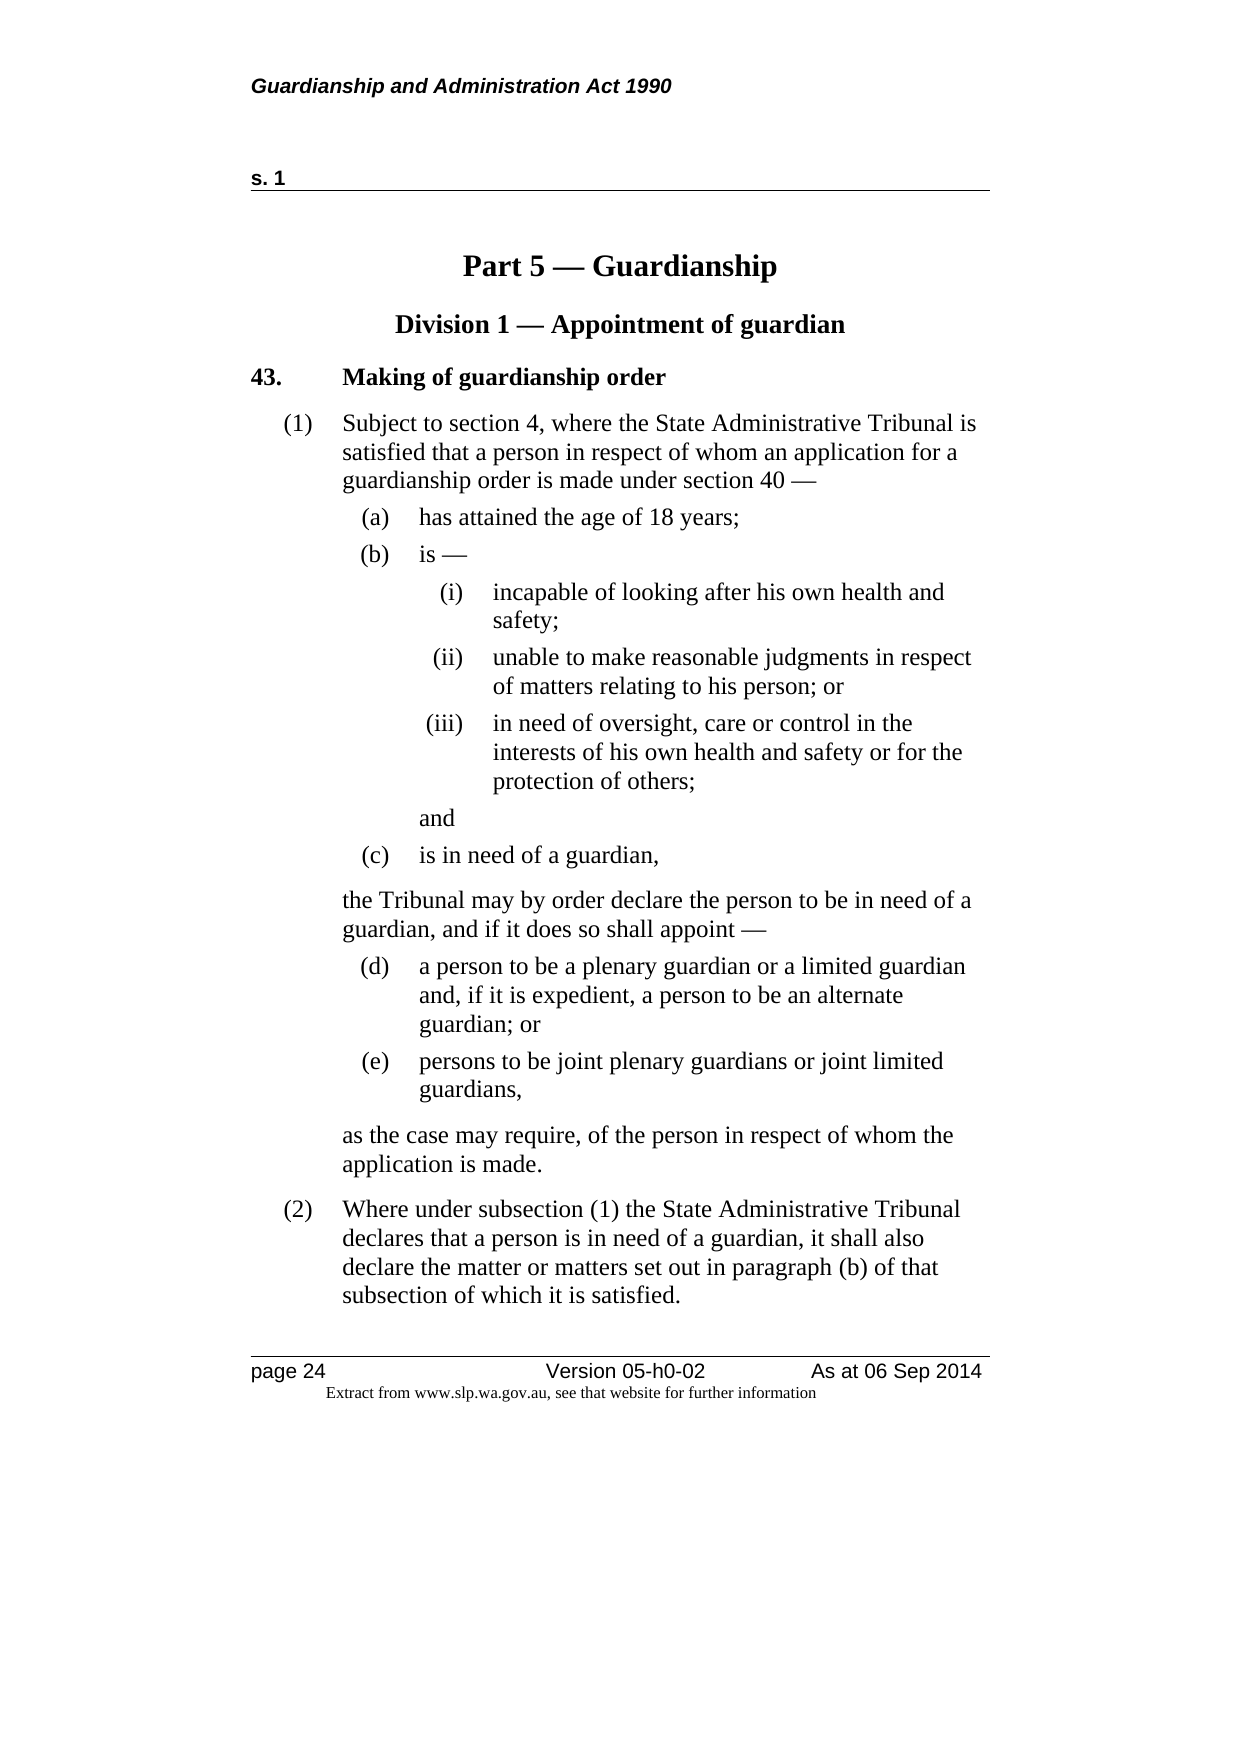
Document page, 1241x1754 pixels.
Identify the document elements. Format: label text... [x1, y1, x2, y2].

text (d) a person to be a plenary guardian or a limited guardian and, if it is expedient, a person to be an alternate guardian; or [251, 951, 990, 1037]
text (iii) in need of oversight, care or control in the interests of his own health and safety or for the protection of others; [251, 708, 990, 794]
text (b) is — [251, 539, 990, 568]
text as the case may require, of the person in respect of whom the application is made. [251, 1120, 990, 1177]
subtitle 43. Making of guardianship order [251, 362, 990, 391]
text the Tribunal may by order declare the person to be in need of a guardian, and if it does so shall appoint — [251, 885, 990, 943]
text (ii) unable to make reasonable judgments in respect of matters relating to his person; or [251, 642, 990, 700]
text (e) persons to be joint plenary guardians or joint limited guardians, [251, 1046, 990, 1103]
subtitle Division 1 — Appointment of guardian [251, 308, 990, 339]
subtitle Part 5 — Guardianship [251, 247, 990, 283]
text (i) incapable of looking after his own health and safety; [251, 577, 990, 634]
text (a) has attained the age of 18 years; [251, 502, 990, 531]
text (2) Where under subsection (1) the State Administrative Tribunal declares that a person is in need of a guardian, it shall also declare the matter or matters set out in paragraph (b) of that subsection of which it is satisfied. [251, 1194, 990, 1309]
text (c) is in need of a guardian, [251, 840, 990, 869]
text (1) Subject to section 4, where the State Administrative Tribunal is satisfied that a person in respect of whom an application for a guardianship order is made under section 40 — [251, 408, 990, 494]
text and [251, 803, 990, 832]
